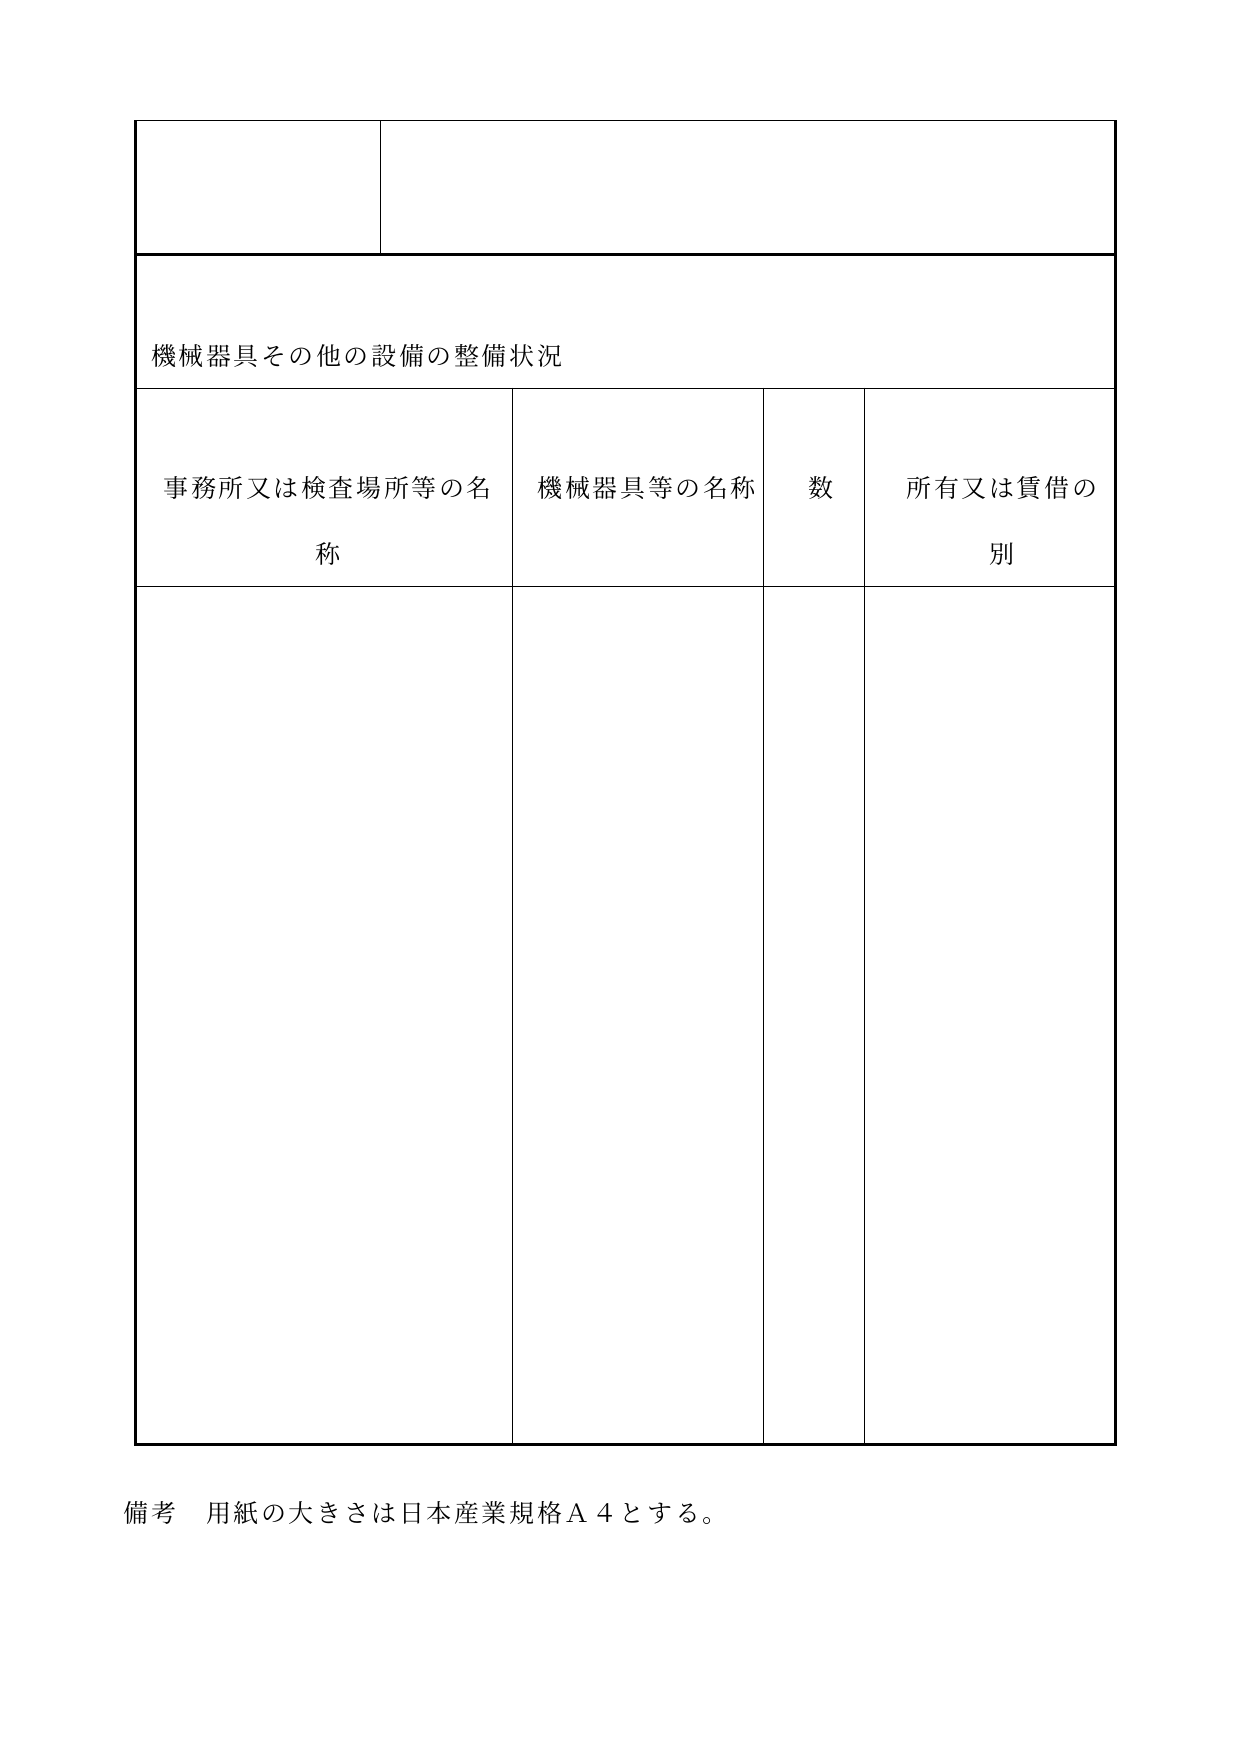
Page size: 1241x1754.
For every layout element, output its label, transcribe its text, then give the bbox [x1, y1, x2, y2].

table_cell [137, 121, 380, 253]
table_cell [865, 587, 1114, 1443]
table_cell 所有又は賃借の別 [865, 389, 1114, 586]
table_cell [513, 587, 763, 1443]
text 備考 用紙の大きさは日本産業規格Ａ４とする。 [123, 1479, 1117, 1545]
table_cell 事務所又は検査場所等の名称 [137, 389, 512, 586]
table_cell 機械器具等の名称 [513, 389, 763, 586]
table_cell [381, 121, 1114, 253]
table_cell [137, 587, 512, 1443]
table_cell 数 [764, 389, 864, 586]
table_cell 機械器具その他の設備の整備状況 [137, 256, 1114, 387]
table_cell [764, 587, 864, 1443]
